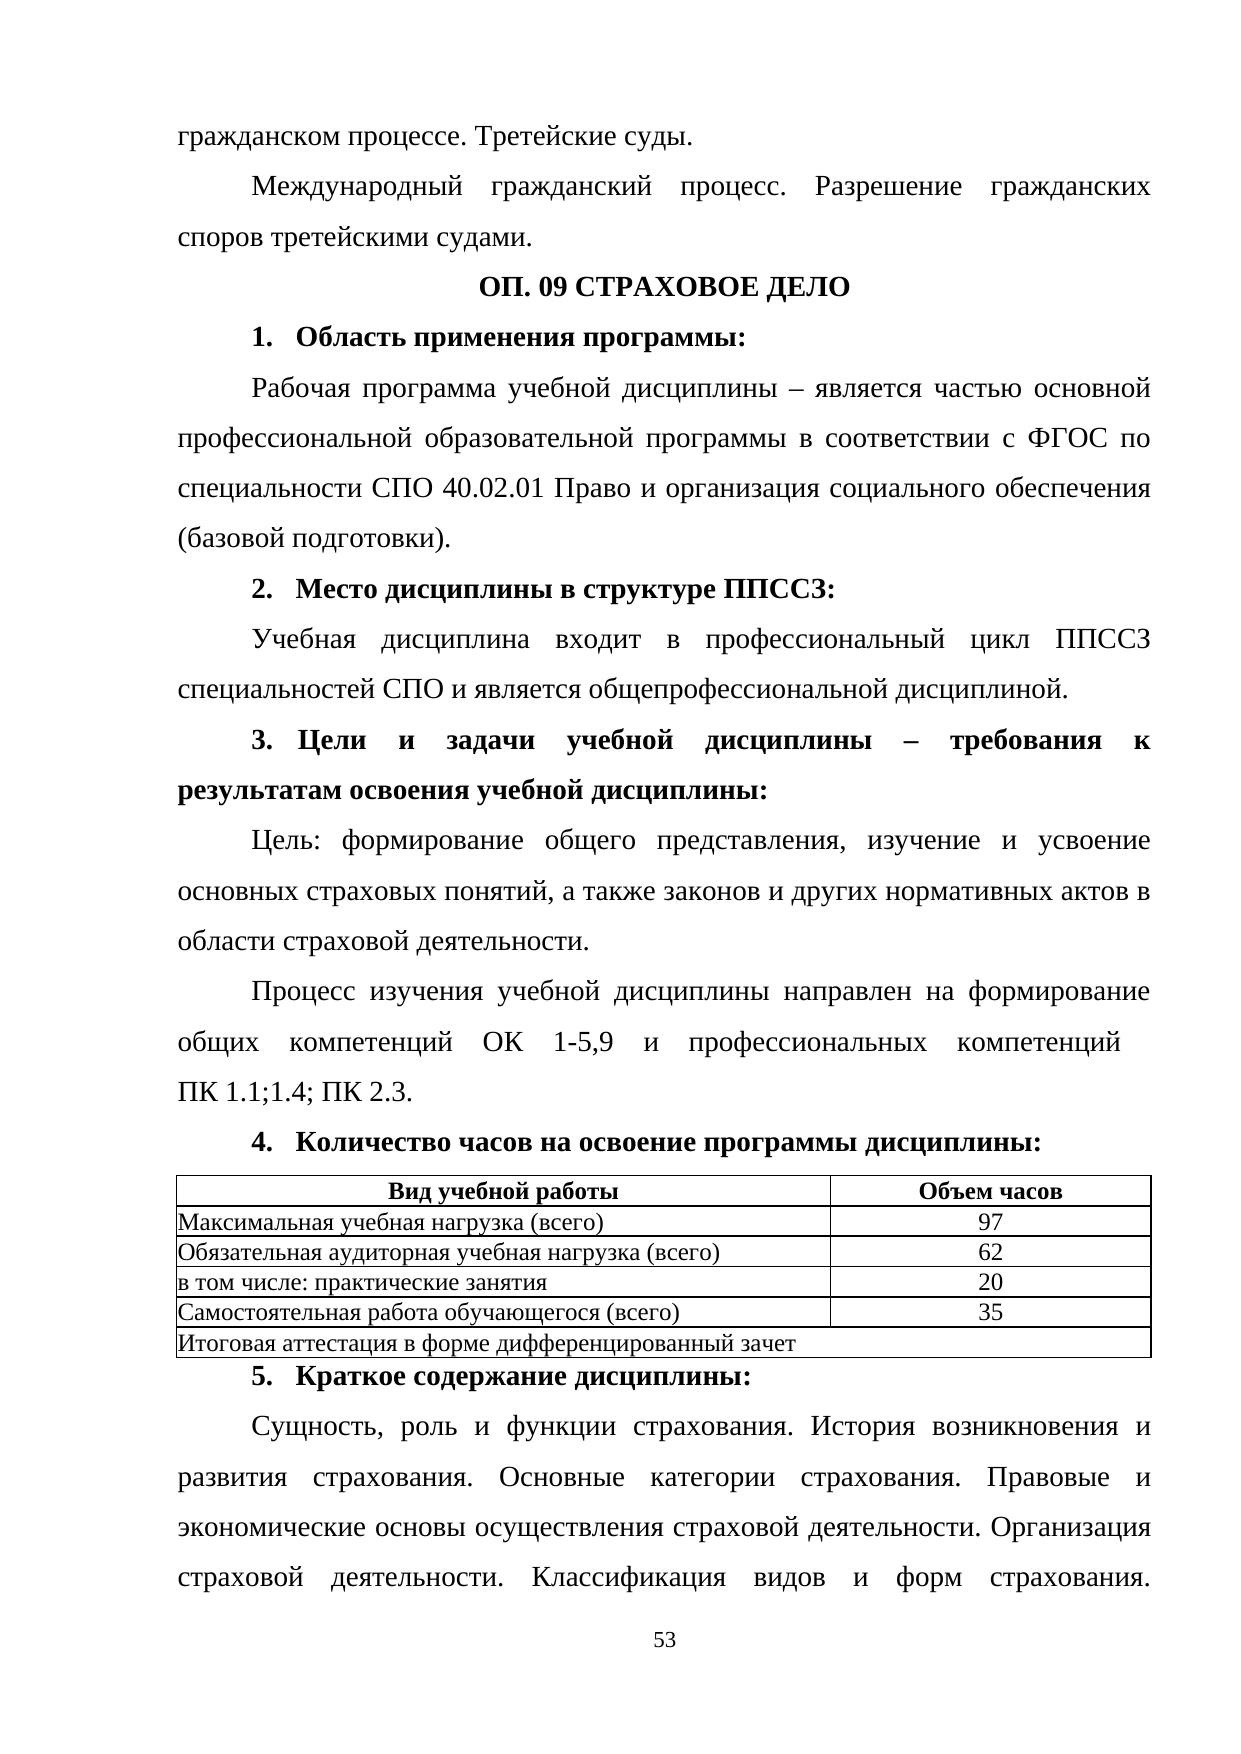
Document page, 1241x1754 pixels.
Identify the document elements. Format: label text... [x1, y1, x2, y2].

table_cell 97 [831, 1207, 1150, 1235]
table_cell в том числе: практические занятия [177, 1267, 830, 1296]
text Цель: формирование общего представления, изучение и усвоение основных страховых понятий, а также законов и других нормативных актов в области страховой деятельности. [177, 822, 1152, 957]
table_cell Итоговая аттестация в форме дифференцированный зачет [177, 1328, 1150, 1357]
subtitle ОП. 09 СТРАХОВОЕ ДЕЛО [177, 269, 1152, 303]
table_cell 35 [831, 1298, 1150, 1326]
subtitle Количество часов на освоение программы дисциплины: [177, 1124, 1152, 1158]
table_header Объем часов [831, 1176, 1150, 1205]
list Область применения программы: [177, 319, 1152, 353]
text Процесс изучения учебной дисциплины направлен на формирование общих компетенций ОК 1-5,9 и профессиональных компетенций ПК 1.1;1.4; ПК 2.3. [177, 973, 1152, 1108]
table_cell 62 [831, 1237, 1150, 1266]
table_header Вид учебной работы [177, 1176, 830, 1205]
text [177, 1408, 1152, 1593]
text Рабочая программа учебной дисциплины – является частью основной профессиональной образовательной программы в соответствии с ФГОС по специальности СПО 40.02.01 Право и организация социального обеспечения (базовой подготовки). [177, 370, 1152, 554]
table_cell Максимальная учебная нагрузка (всего) [177, 1207, 830, 1235]
subtitle Место дисциплины в структуре ППССЗ: [177, 571, 1152, 604]
text Учебная дисциплина входит в профессиональный цикл ППССЗ специальностей СПО и является общепрофессиональной дисциплиной. [177, 621, 1152, 705]
subtitle Цели и задачи учебной дисциплины – требования к результатам освоения учебной дисциплины: [177, 722, 1152, 806]
text Международный гражданский процесс. Разрешение гражданских споров третейскими судами. [177, 168, 1152, 252]
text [177, 118, 1152, 152]
table_cell 20 [831, 1267, 1150, 1296]
list Краткое содержание дисциплины: [177, 1358, 1152, 1392]
table_cell Самостоятельная работа обучающегося (всего) [177, 1298, 830, 1326]
table_cell Обязательная аудиторная учебная нагрузка (всего) [177, 1237, 830, 1266]
